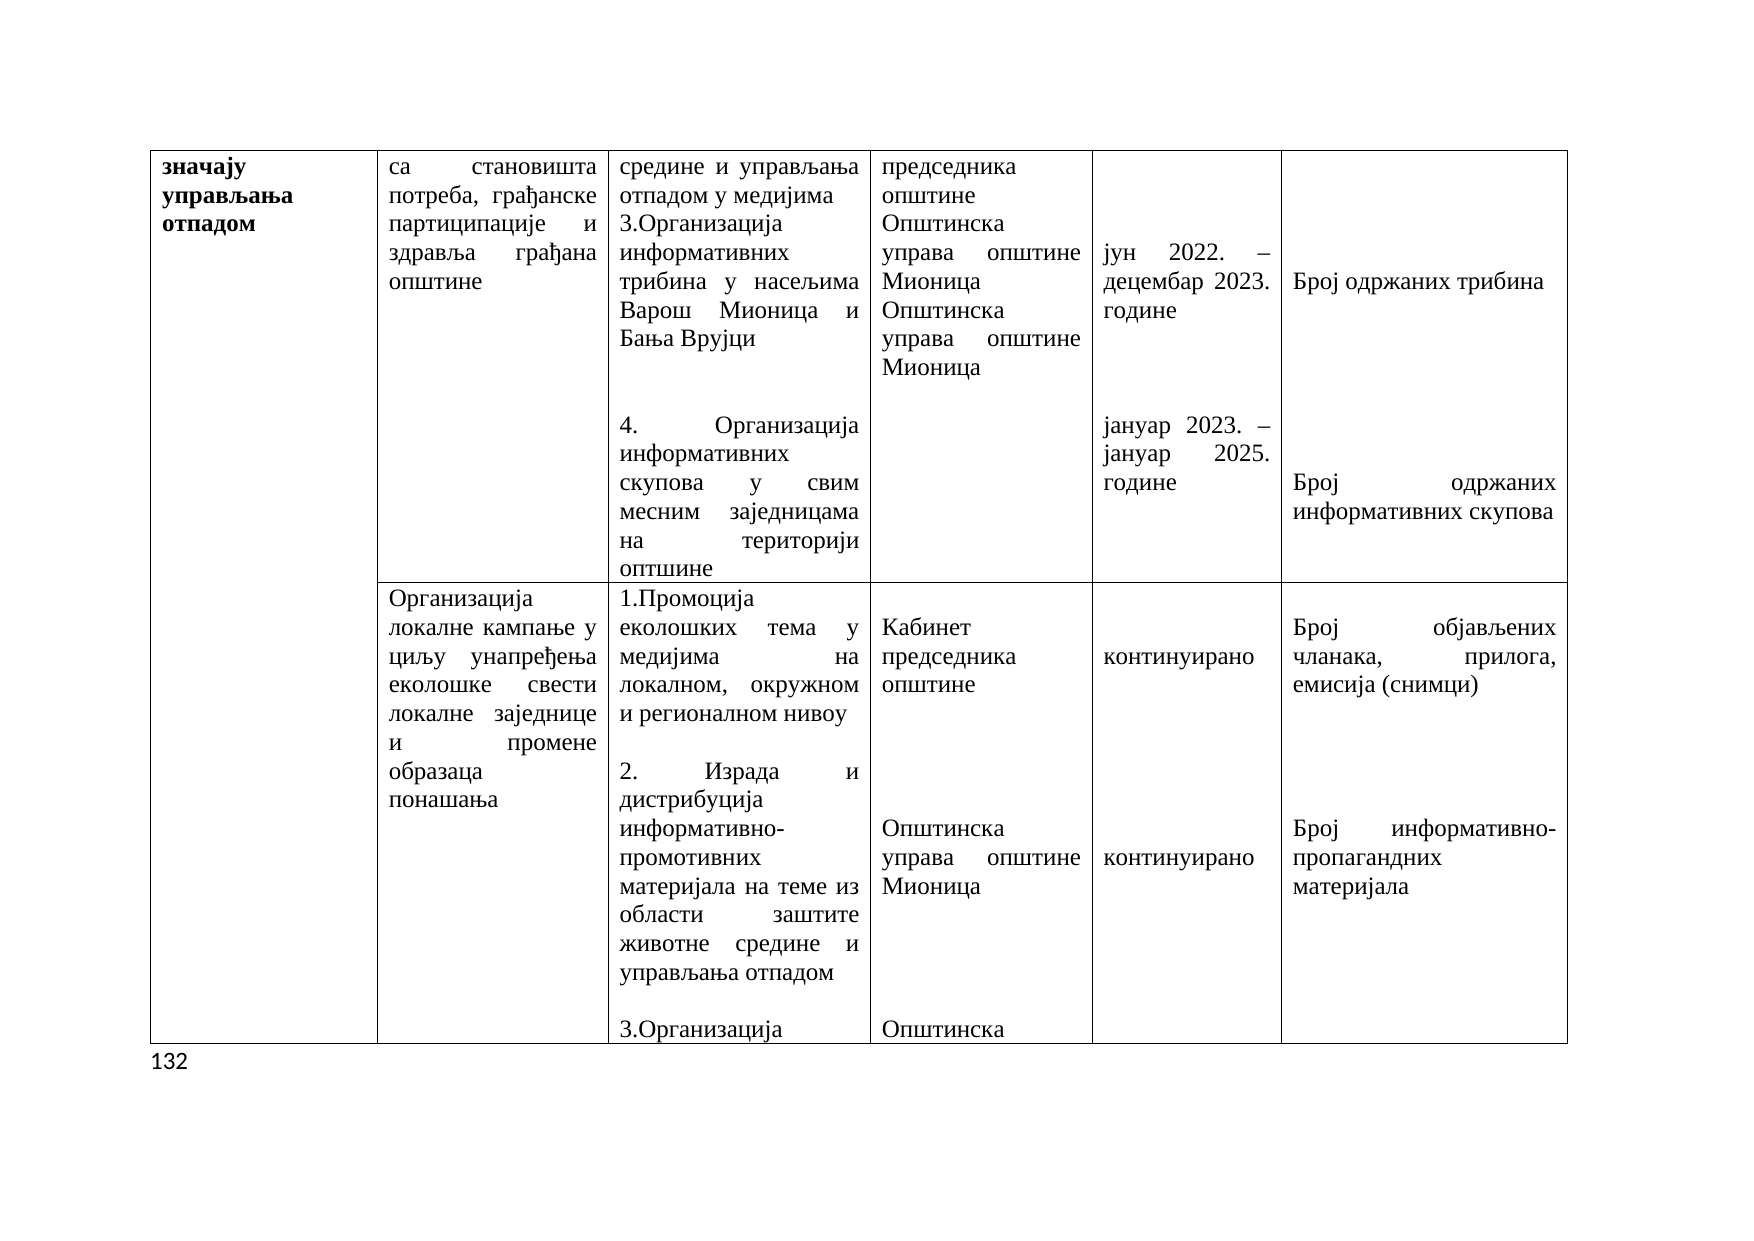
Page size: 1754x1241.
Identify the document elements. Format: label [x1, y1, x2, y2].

table_cell [871, 583, 1092, 1043]
table_cell [871, 151, 1092, 582]
table_cell [1093, 151, 1281, 582]
table_cell [1093, 583, 1281, 1043]
table_cell [378, 151, 608, 582]
table_cell [1282, 583, 1567, 1043]
table_cell [378, 583, 608, 1043]
table_cell [151, 151, 377, 1043]
table_cell [1282, 151, 1567, 582]
table_cell [609, 583, 870, 1043]
table_cell [609, 151, 870, 582]
